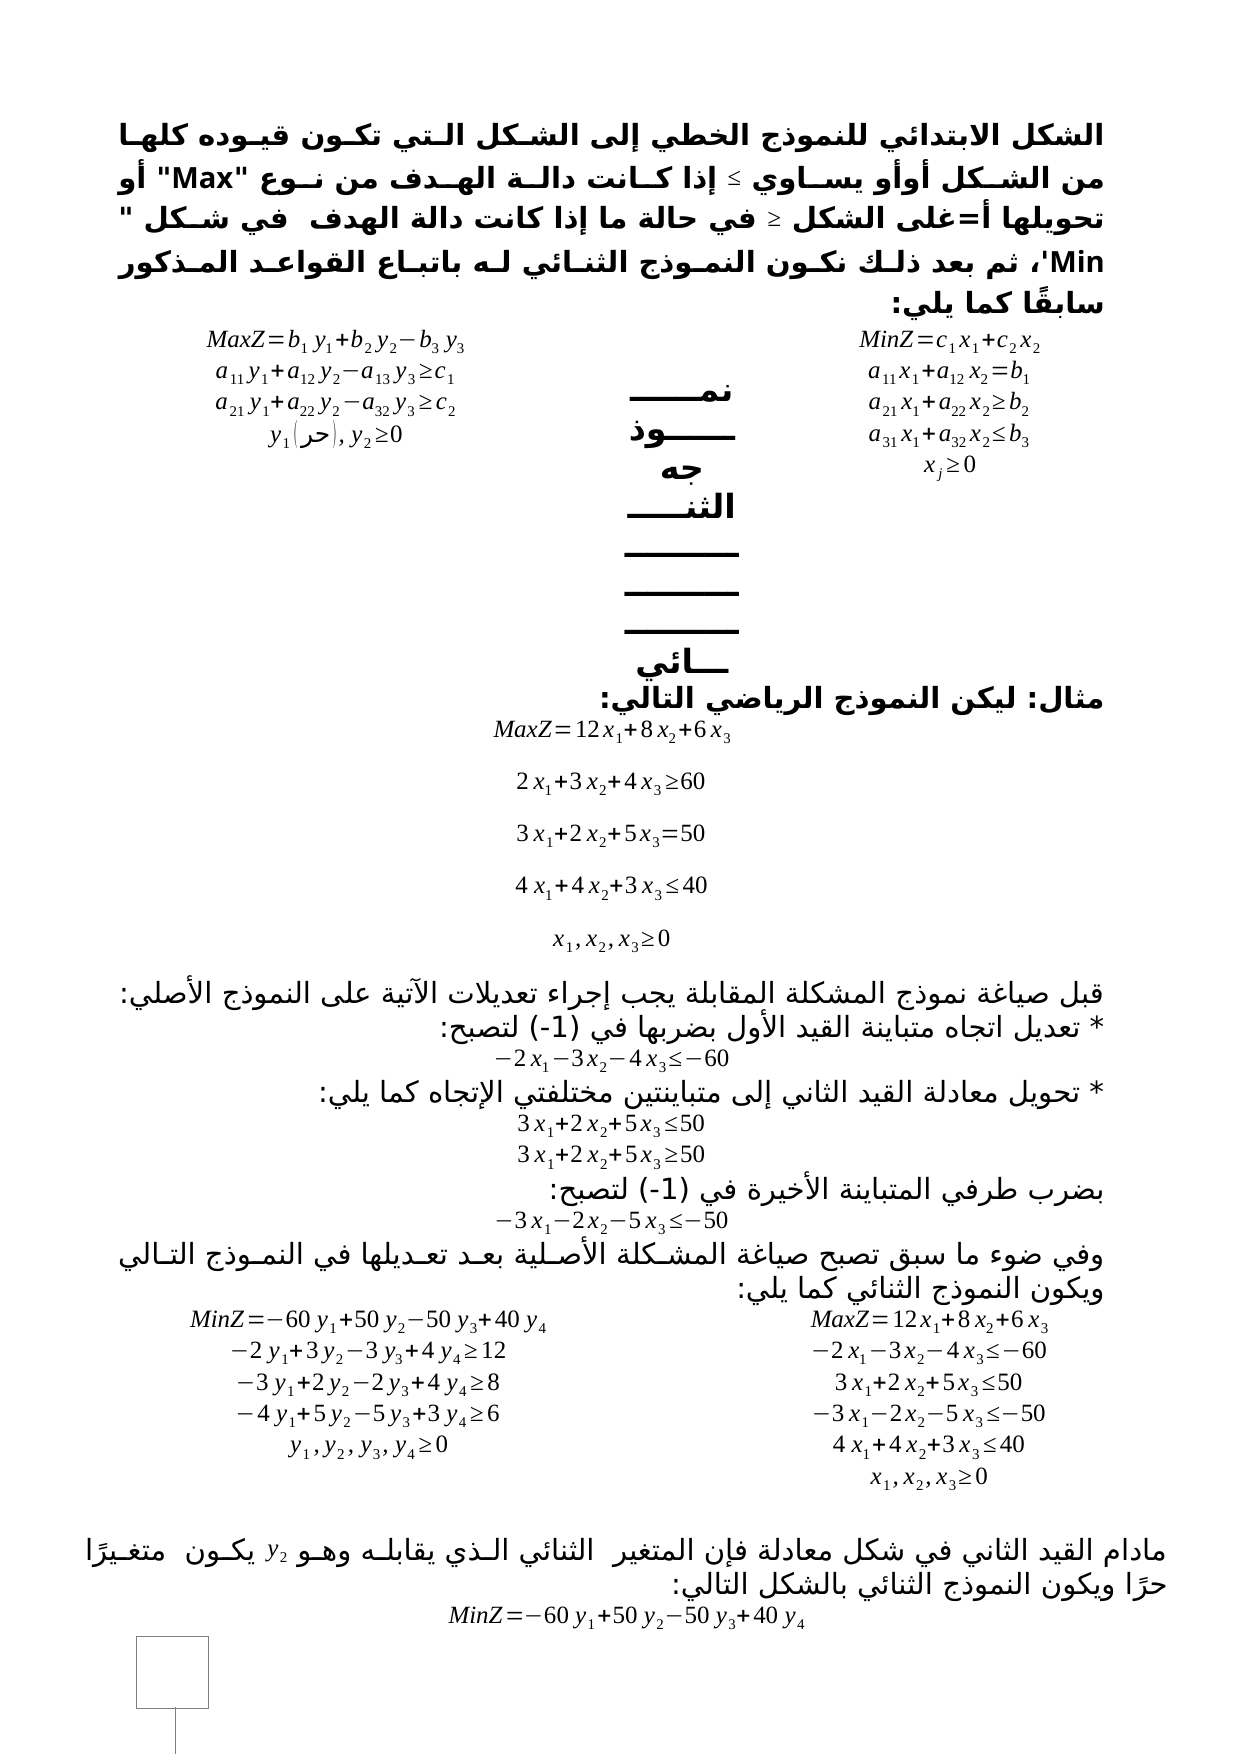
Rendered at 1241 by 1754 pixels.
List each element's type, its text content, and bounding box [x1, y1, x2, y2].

table_header نمــــــــــــوذجه الثنــــــــــــــــــــــــــــــــــــــائي [614, 325, 750, 682]
table_header [74, 325, 613, 682]
text قبل صياغة نموذج المشكلة المقابلة يجب إجراء تعديلات الآتية على النموذج الأصلي: [118, 976, 1105, 1010]
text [118, 118, 1105, 320]
table_cell مادام القيد الثاني في شكل معادلة فإن المتغير الثنائي الذي يقابله وهو يكون متغيرًا حرًا ويكون النموذج الثنائي بالشكل التالي: [74, 1534, 1196, 1601]
text * تعديل اتجاه متباينة القيد الأول بضربها في (1-) لتصبح: [118, 1010, 1105, 1044]
text وفي ضوء ما سبق تصبح صياغة المشكلة الأصلية بعد تعديلها في النموذج التالي ويكون النموذج الثنائي كما يلي: [118, 1238, 1105, 1306]
table_header [750, 325, 1166, 682]
table_cell ، [74, 1601, 1196, 1633]
table_header [74, 1306, 679, 1533]
text * تحويل معادلة القيد الثاني إلى متباينتين مختلفتي الإتجاه كما يلي: [118, 1076, 1105, 1110]
text بضرب طرفي المتباينة الأخيرة في (1-) لتصبح: [118, 1172, 1105, 1206]
table_header [679, 1306, 1196, 1533]
text مثال: ليكن النموذج الرياضي التالي: [118, 682, 1105, 716]
